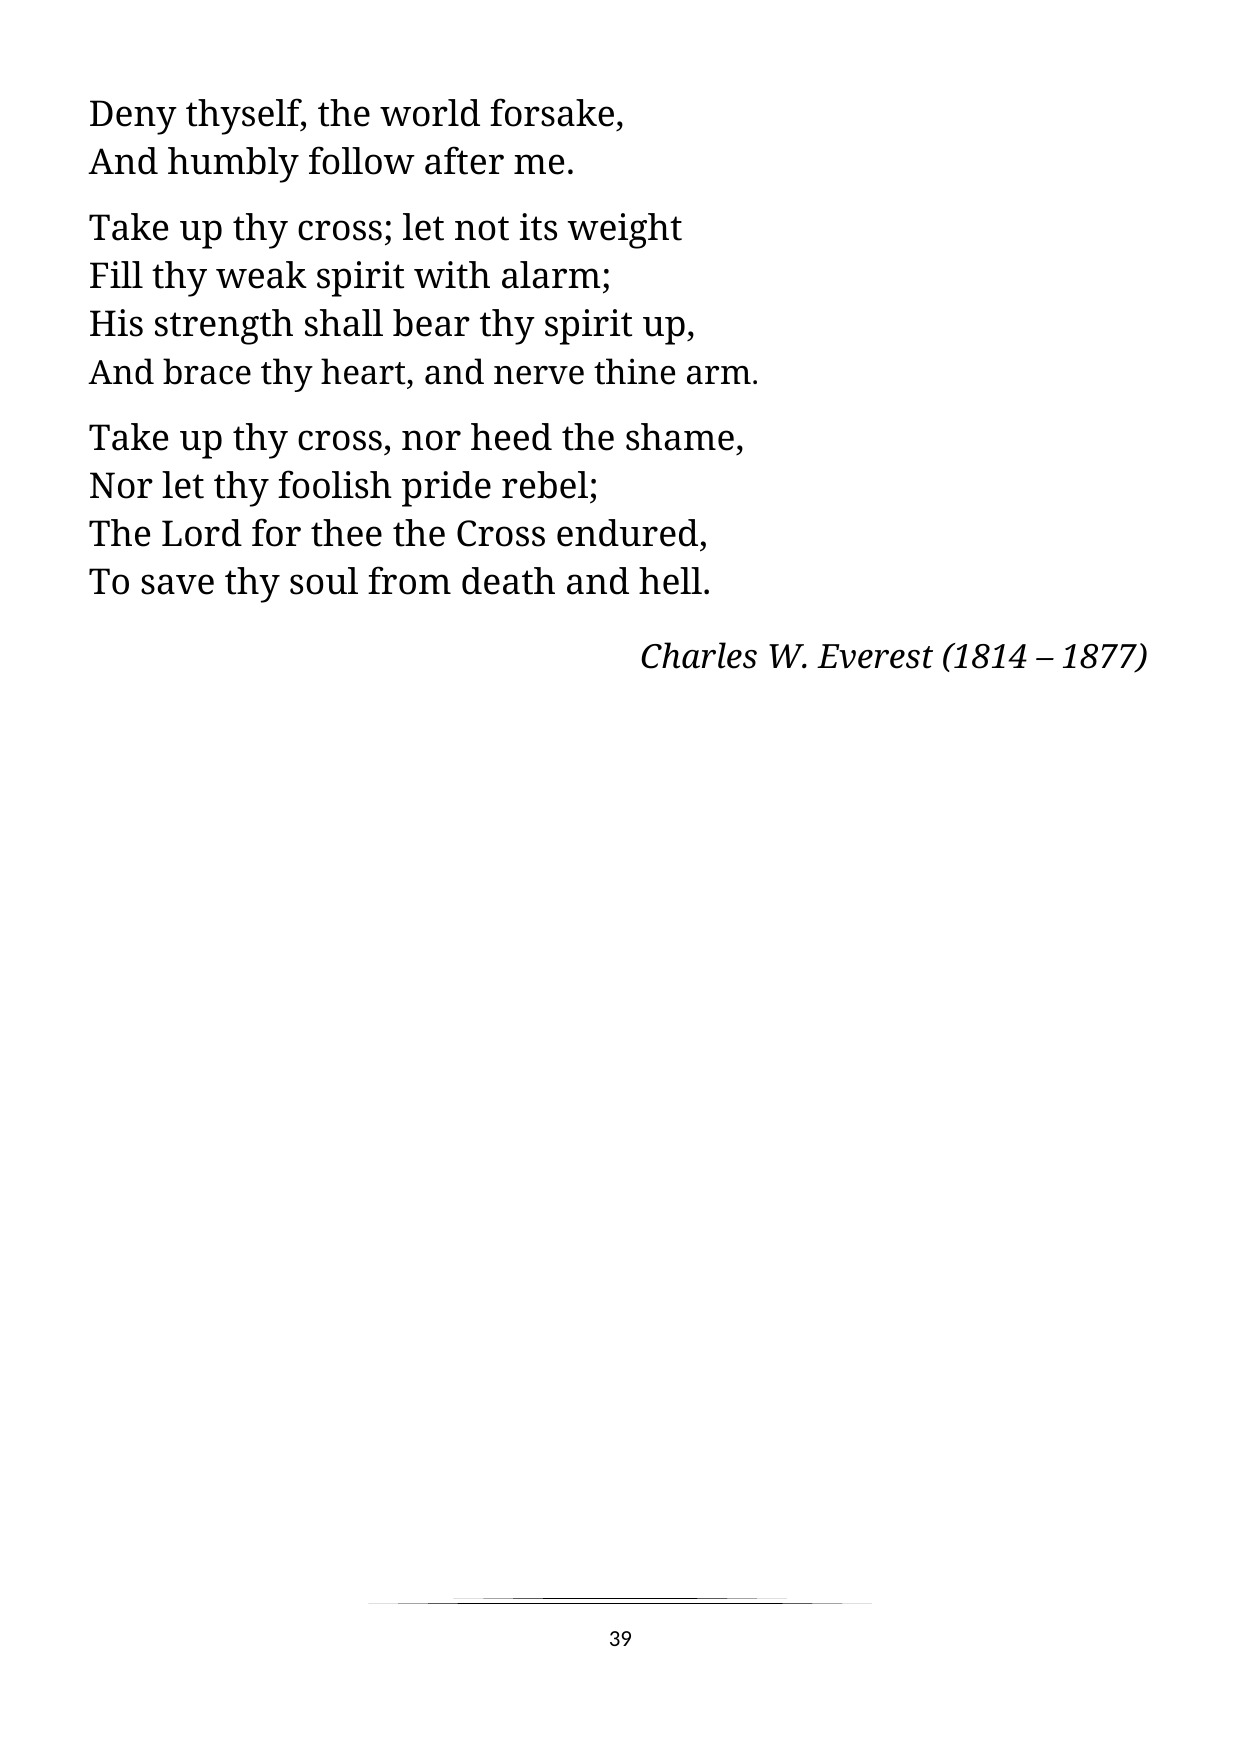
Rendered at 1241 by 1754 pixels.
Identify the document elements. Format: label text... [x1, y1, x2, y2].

text Charles W. Everest (1814 – 1877) [89, 633, 1152, 678]
